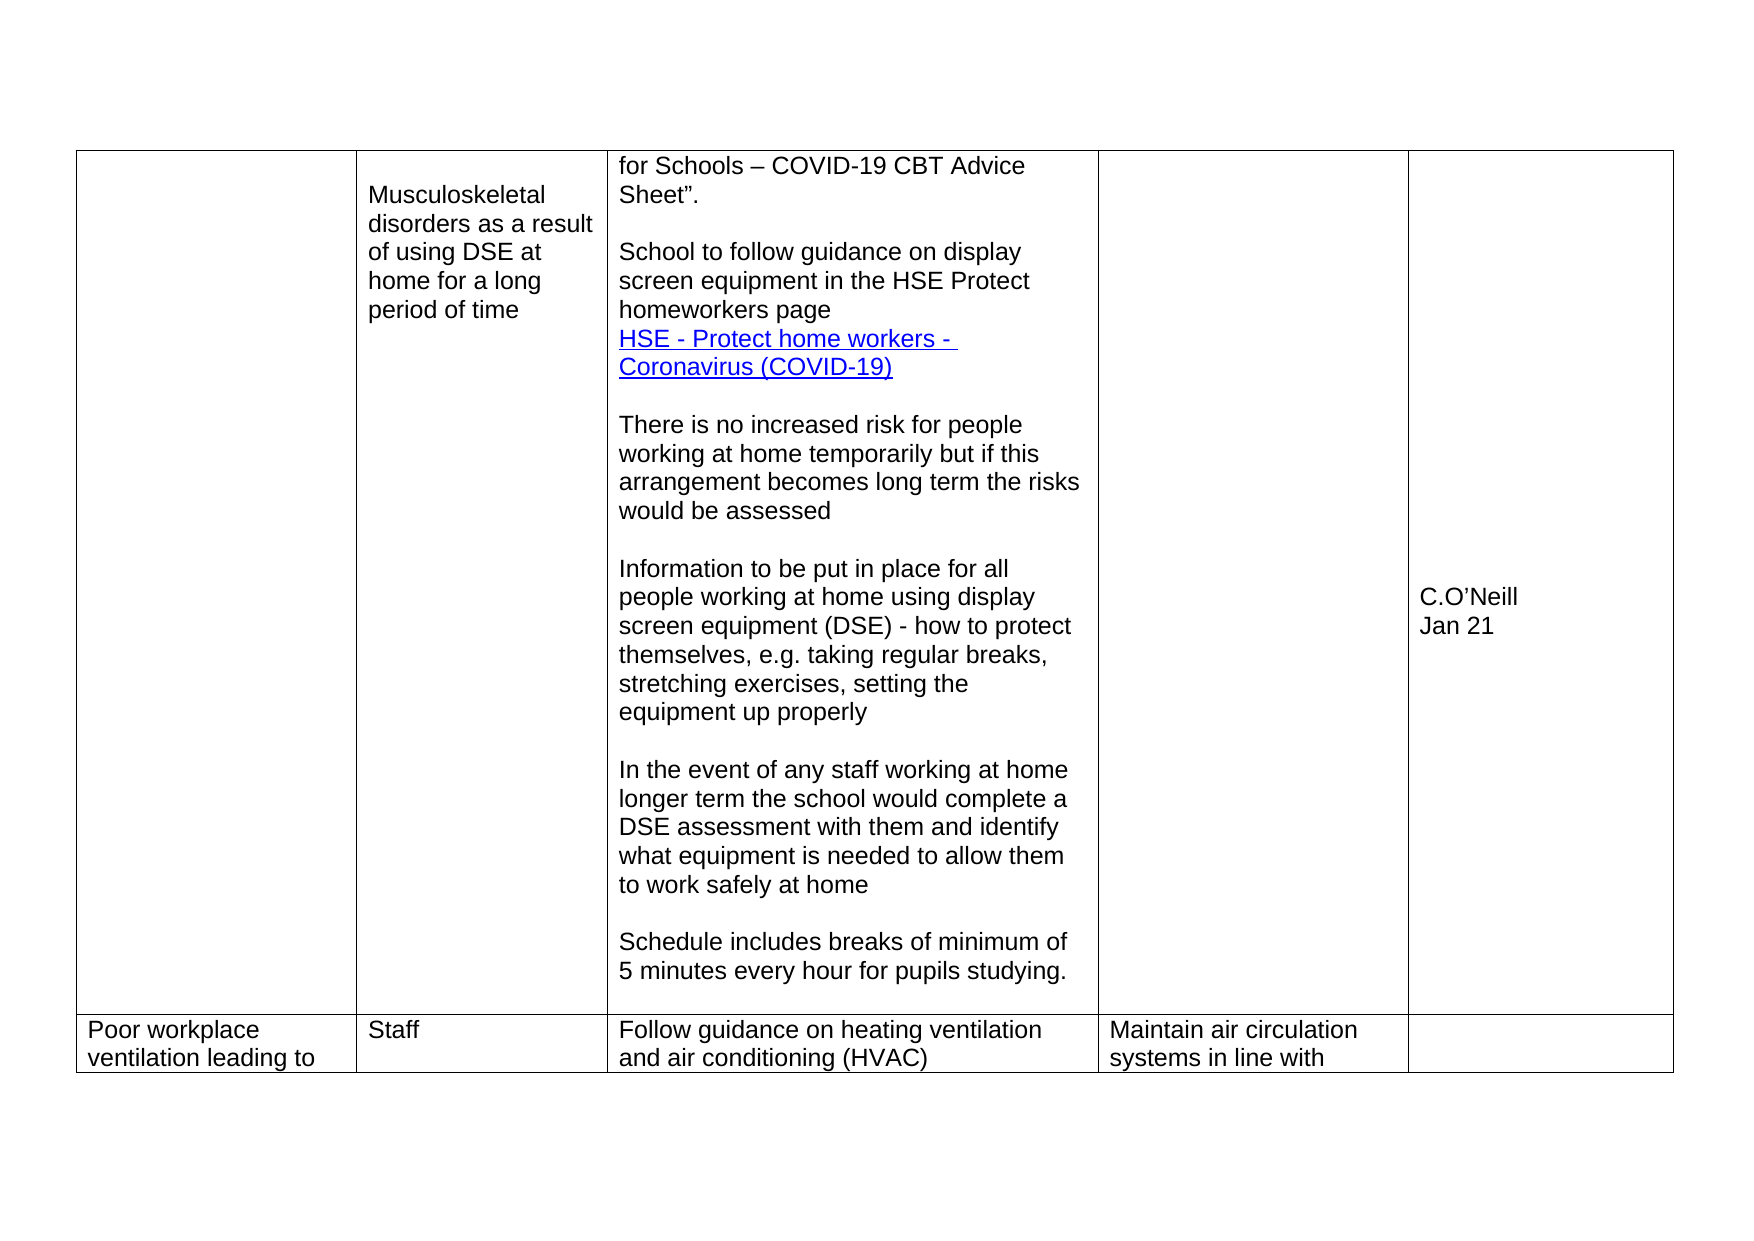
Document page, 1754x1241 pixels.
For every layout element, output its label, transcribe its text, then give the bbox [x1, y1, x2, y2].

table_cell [357, 151, 607, 1013]
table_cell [608, 1015, 1098, 1072]
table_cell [1099, 1015, 1408, 1072]
table_cell [1409, 1015, 1673, 1072]
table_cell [77, 151, 356, 1013]
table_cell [77, 1015, 356, 1072]
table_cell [357, 1015, 607, 1072]
table_cell [1099, 151, 1408, 1013]
table_cell C.O’Neill Jan 21 [1409, 151, 1673, 1013]
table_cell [608, 151, 1098, 1013]
